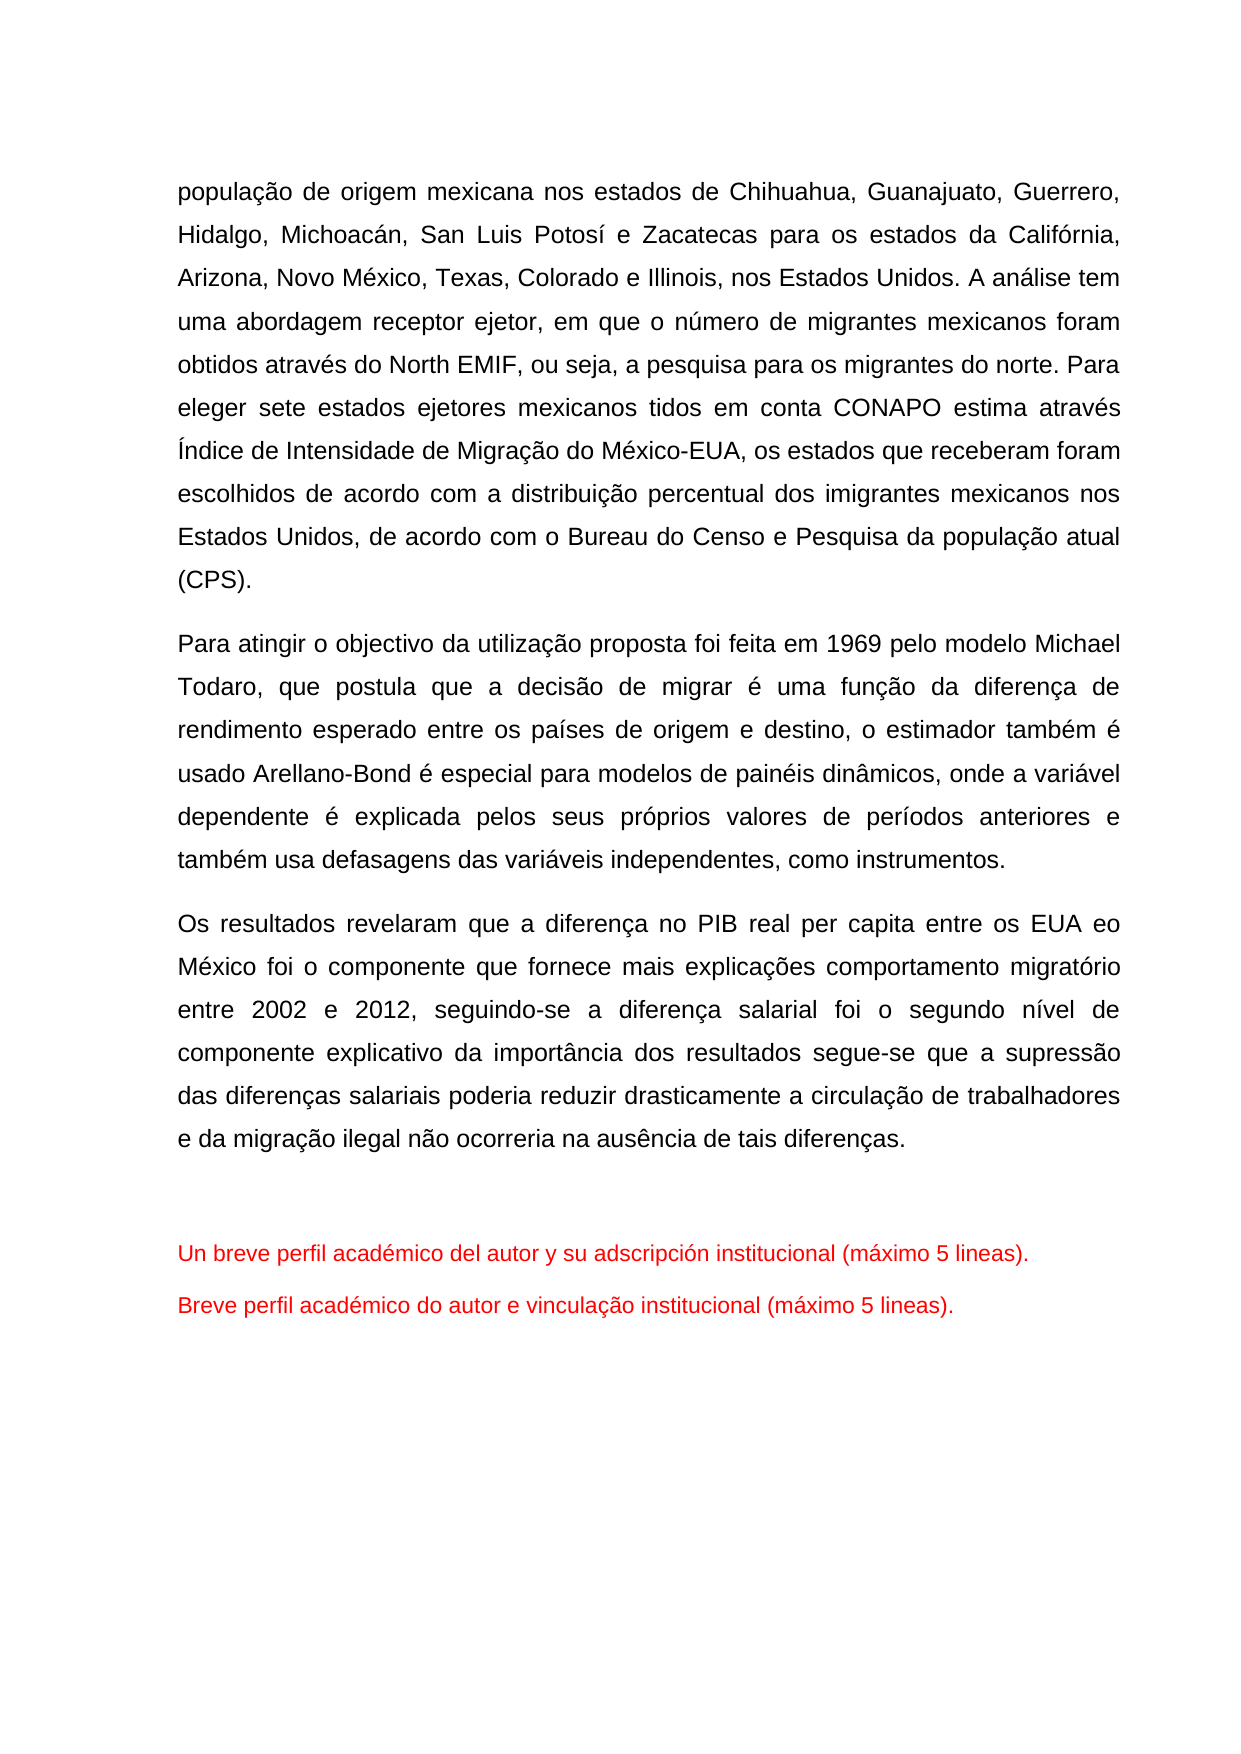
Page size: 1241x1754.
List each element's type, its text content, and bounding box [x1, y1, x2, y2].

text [177, 177, 1122, 594]
text Un breve perfil académico del autor y su adscripción institucional (máximo 5 lineas). [177, 1240, 1122, 1267]
text Os resultados revelaram que a diferença no PIB real per capita entre os EUA eo México foi o componente que fornece mais explicações comportamento migratório entre 2002 e 2012, seguindo-se a diferença salarial foi o segundo nível de componente explicativo da importância dos resultados segue-se que a supressão das diferenças salariais poderia reduzir drasticamente a circulação de trabalhadores e da migração ilegal não ocorreria na ausência de tais diferenças. [177, 909, 1122, 1153]
text Breve perfil académico do autor e vinculação institucional (máximo 5 lineas). [177, 1292, 1122, 1319]
text Para atingir o objectivo da utilização proposta foi feita em 1969 pelo modelo Michael Todaro, que postula que a decisão de migrar é uma função da diferença de rendimento esperado entre os países de origem e destino, o estimador também é usado Arellano-Bond é especial para modelos de painéis dinâmicos, onde a variável dependente é explicada pelos seus próprios valores de períodos anteriores e também usa defasagens das variáveis independentes, como instrumentos. [177, 629, 1122, 874]
